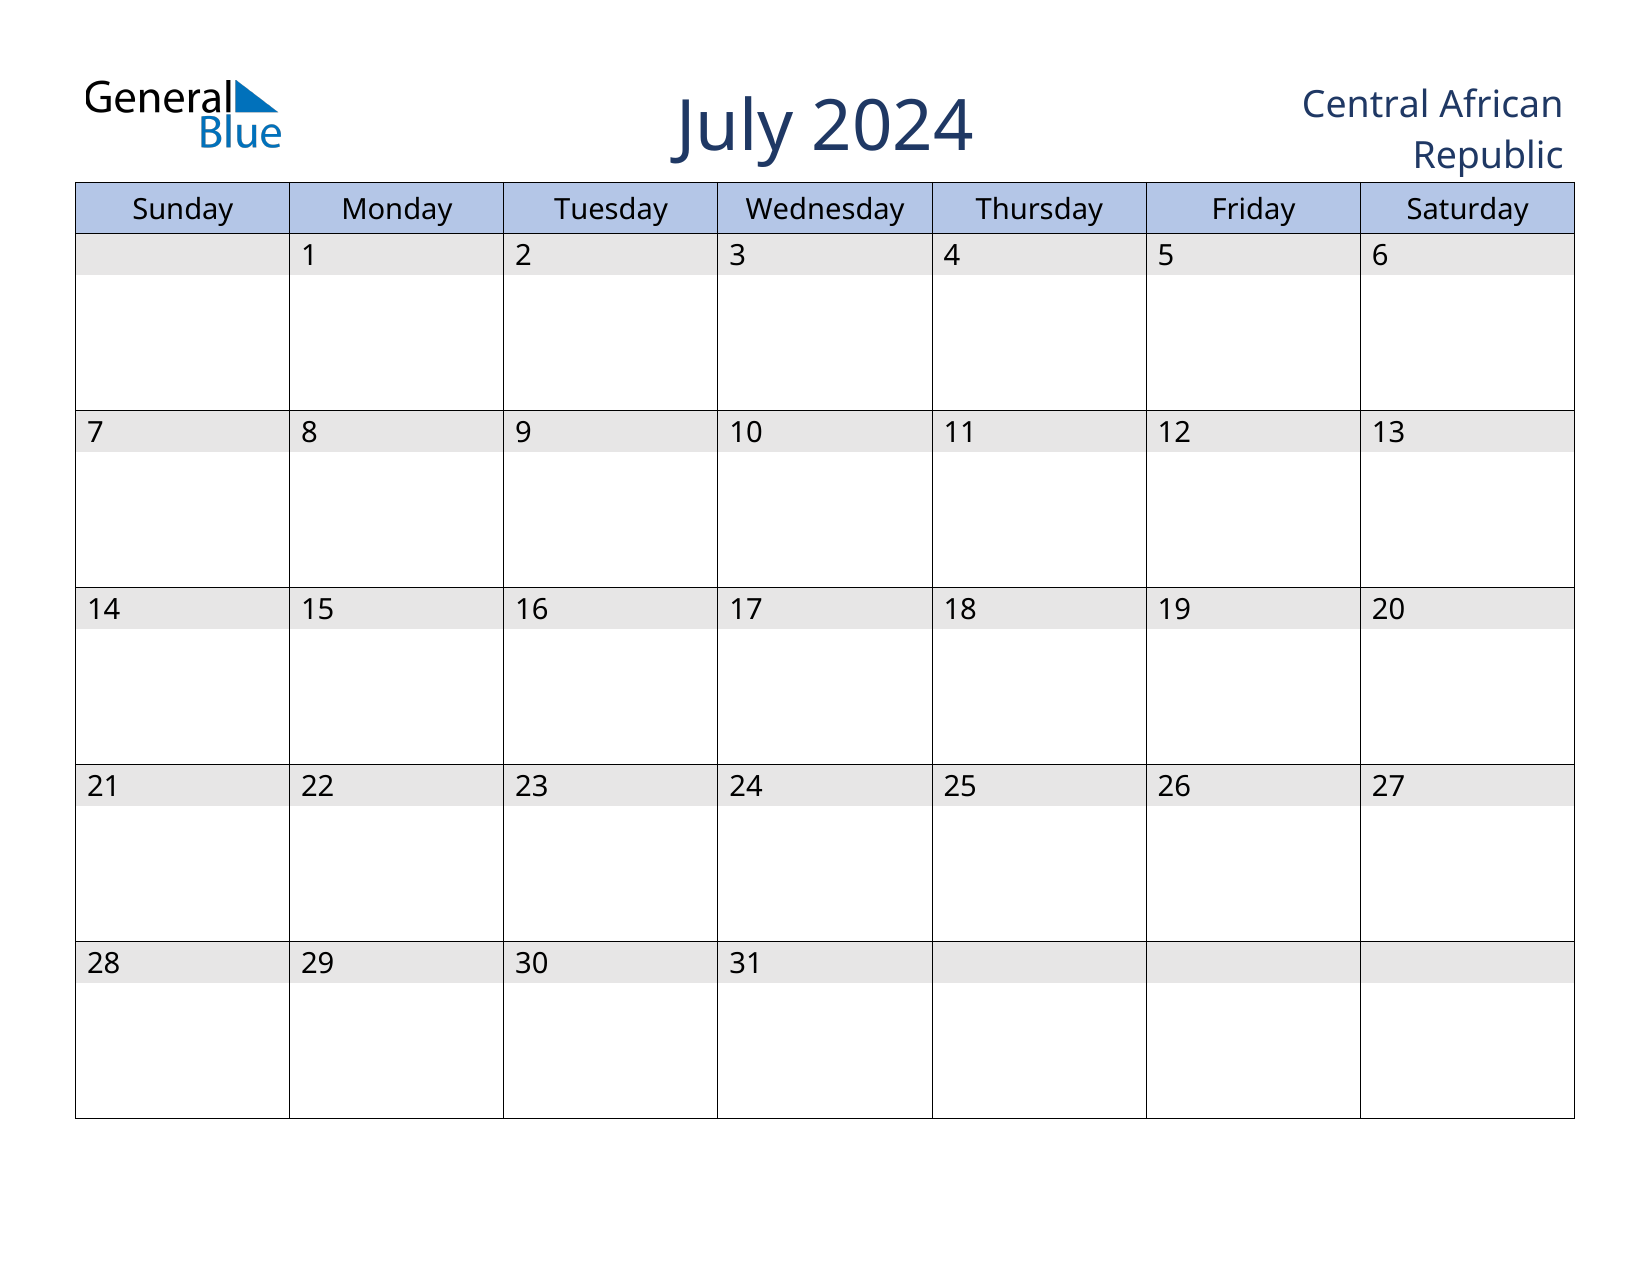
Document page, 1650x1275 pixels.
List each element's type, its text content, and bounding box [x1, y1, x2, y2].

table_cell [1147, 942, 1360, 983]
table_cell [290, 629, 503, 764]
table_cell [933, 983, 1146, 1118]
table_cell 2 [504, 234, 717, 275]
table_cell [1147, 983, 1360, 1118]
table_cell [76, 452, 289, 587]
table_cell [1361, 806, 1574, 941]
table_cell 25 [933, 765, 1146, 806]
table_cell [76, 983, 289, 1118]
table_cell [718, 806, 932, 941]
table_cell 17 [718, 588, 932, 629]
table_cell [933, 275, 1146, 410]
table_cell Thursday [933, 183, 1146, 233]
table_cell 26 [1147, 765, 1360, 806]
table_cell 4 [933, 234, 1146, 275]
table_cell [504, 629, 717, 764]
table_cell Monday [290, 183, 503, 233]
table_cell 12 [1147, 411, 1360, 452]
table_cell [1147, 806, 1360, 941]
table_cell 6 [1361, 234, 1574, 275]
table_cell [1147, 452, 1360, 587]
table_cell [76, 806, 289, 941]
table_cell [290, 806, 503, 941]
table_cell 7 [76, 411, 289, 452]
table_cell [504, 452, 717, 587]
table_cell [504, 983, 717, 1118]
table_cell 22 [290, 765, 503, 806]
picture [86, 80, 281, 148]
table_cell [933, 942, 1146, 983]
table_cell 24 [718, 765, 932, 806]
table_cell Friday [1147, 183, 1360, 233]
table_cell 9 [504, 411, 717, 452]
table_cell [504, 275, 717, 410]
table_cell [76, 275, 289, 410]
table_cell 21 [76, 765, 289, 806]
table_cell 29 [290, 942, 503, 983]
table_cell 8 [290, 411, 503, 452]
table_cell [1361, 275, 1574, 410]
table_cell 23 [504, 765, 717, 806]
table_cell [1361, 452, 1574, 587]
table_cell [933, 452, 1146, 587]
table_cell 13 [1361, 411, 1574, 452]
table_cell 10 [718, 411, 932, 452]
table_cell [933, 629, 1146, 764]
table_cell [718, 275, 932, 410]
table_cell [718, 983, 932, 1118]
table_cell 11 [933, 411, 1146, 452]
table_cell 14 [76, 588, 289, 629]
table_cell [1361, 983, 1574, 1118]
table_cell Tuesday [504, 183, 717, 233]
table_cell [504, 806, 717, 941]
table_cell 16 [504, 588, 717, 629]
table_cell 20 [1361, 588, 1574, 629]
table_cell [1147, 629, 1360, 764]
table_cell 30 [504, 942, 717, 983]
table_cell Sunday [76, 183, 289, 233]
table_cell 3 [718, 234, 932, 275]
table_header Central African Republic [1146, 75, 1574, 182]
table_cell [718, 629, 932, 764]
table_cell [76, 234, 289, 275]
table_cell 31 [718, 942, 932, 983]
table_cell 5 [1147, 234, 1360, 275]
table_cell Saturday [1361, 183, 1574, 233]
table_cell 15 [290, 588, 503, 629]
table_cell 19 [1147, 588, 1360, 629]
table_cell [1361, 942, 1574, 983]
table_cell [290, 983, 503, 1118]
table_cell 18 [933, 588, 1146, 629]
table_cell Wednesday [718, 183, 932, 233]
table_cell [290, 452, 503, 587]
table_cell [76, 629, 289, 764]
table_cell [933, 806, 1146, 941]
table_cell 27 [1361, 765, 1574, 806]
table_cell 28 [76, 942, 289, 983]
table_header [76, 75, 503, 182]
table_header July 2024 [504, 75, 1146, 182]
table_cell [290, 275, 503, 410]
table_cell 1 [290, 234, 503, 275]
table_cell [1361, 629, 1574, 764]
table_cell [718, 452, 932, 587]
table_cell [1147, 275, 1360, 410]
